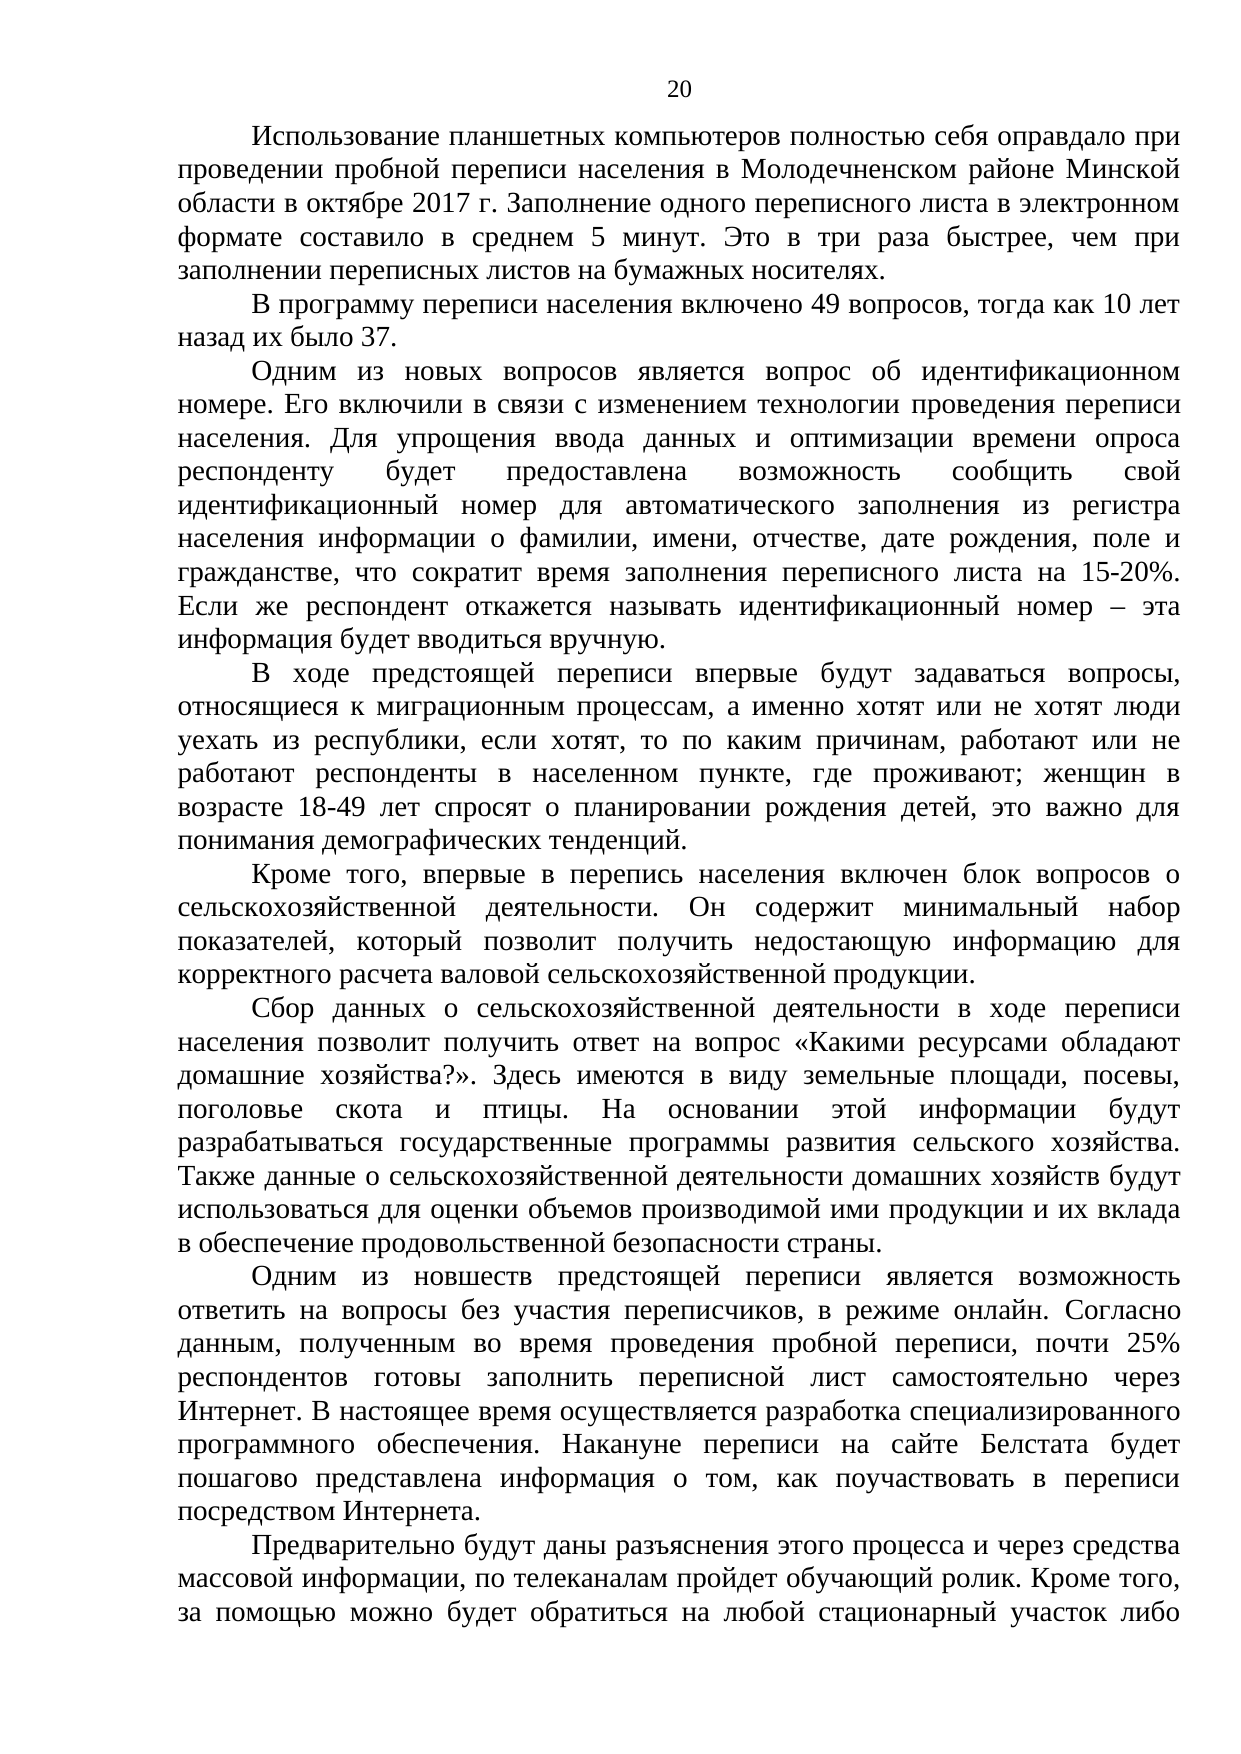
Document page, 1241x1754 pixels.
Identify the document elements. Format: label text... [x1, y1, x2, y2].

text Кроме того, впервые в перепись населения включен блок вопросов о сельскохозяйственной деятельности. Он содержит минимальный набор показателей, который позволит получить недостающую информацию для корректного расчета валовой сельскохозяйственной продукции. [177, 856, 1181, 990]
text Одним из новых вопросов является вопрос об идентификационном номере. Его включили в связи с изменением технологии проведения переписи населения. Для упрощения ввода данных и оптимизации времени опроса респонденту будет предоставлена возможность сообщить свой идентификационный номер для автоматического заполнения из регистра населения информации о фамилии, имени, отчестве, дате рождения, поле и гражданстве, что сократит время заполнения переписного листа на 15-20%. Если же респондент откажется называть идентификационный номер – эта информация будет вводиться вручную. [177, 353, 1181, 655]
text В программу переписи населения включено 49 вопросов, тогда как 10 лет назад их было 37. [177, 286, 1181, 353]
text В ходе предстоящей переписи впервые будут задаваться вопросы, относящиеся к миграционным процессам, а именно хотят или не хотят люди уехать из республики, если хотят, то по каким причинам, работают или не работают респонденты в населенном пункте, где проживают; женщин в возрасте 18-49 лет спросят о планировании рождения детей, это важно для понимания демографических тенденций. [177, 655, 1181, 856]
text Одним из новшеств предстоящей переписи является возможность ответить на вопросы без участия переписчиков, в режиме онлайн. Согласно данным, полученным во время проведения пробной переписи, почти 25% респондентов готовы заполнить переписной лист самостоятельно через Интернет. В настоящее время осуществляется разработка специализированного программного обеспечения. Накануне переписи на сайте Белстата будет пошагово представлена информация о том, как поучаствовать в переписи посредством Интернета. [177, 1258, 1181, 1527]
text Использование планшетных компьютеров полностью себя оправдало при проведении пробной переписи населения в Молодечненском районе Минской области в октябре 2017 г. Заполнение одного переписного листа в электронном формате составило в среднем 5 минут. Это в три раза быстрее, чем при заполнении переписных листов на бумажных носителях. [177, 118, 1181, 286]
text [177, 1527, 1181, 1627]
text Сбор данных о сельскохозяйственной деятельности в ходе переписи населения позволит получить ответ на вопрос «Какими ресурсами обладают домашние хозяйства?». Здесь имеются в виду земельные площади, посевы, поголовье скота и птицы. На основании этой информации будут разрабатываться государственные программы развития сельского хозяйства. Также данные о сельскохозяйственной деятельности домашних хозяйств будут использоваться для оценки объемов производимой ими продукции и их вклада в обеспечение продовольственной безопасности страны. [177, 990, 1181, 1258]
